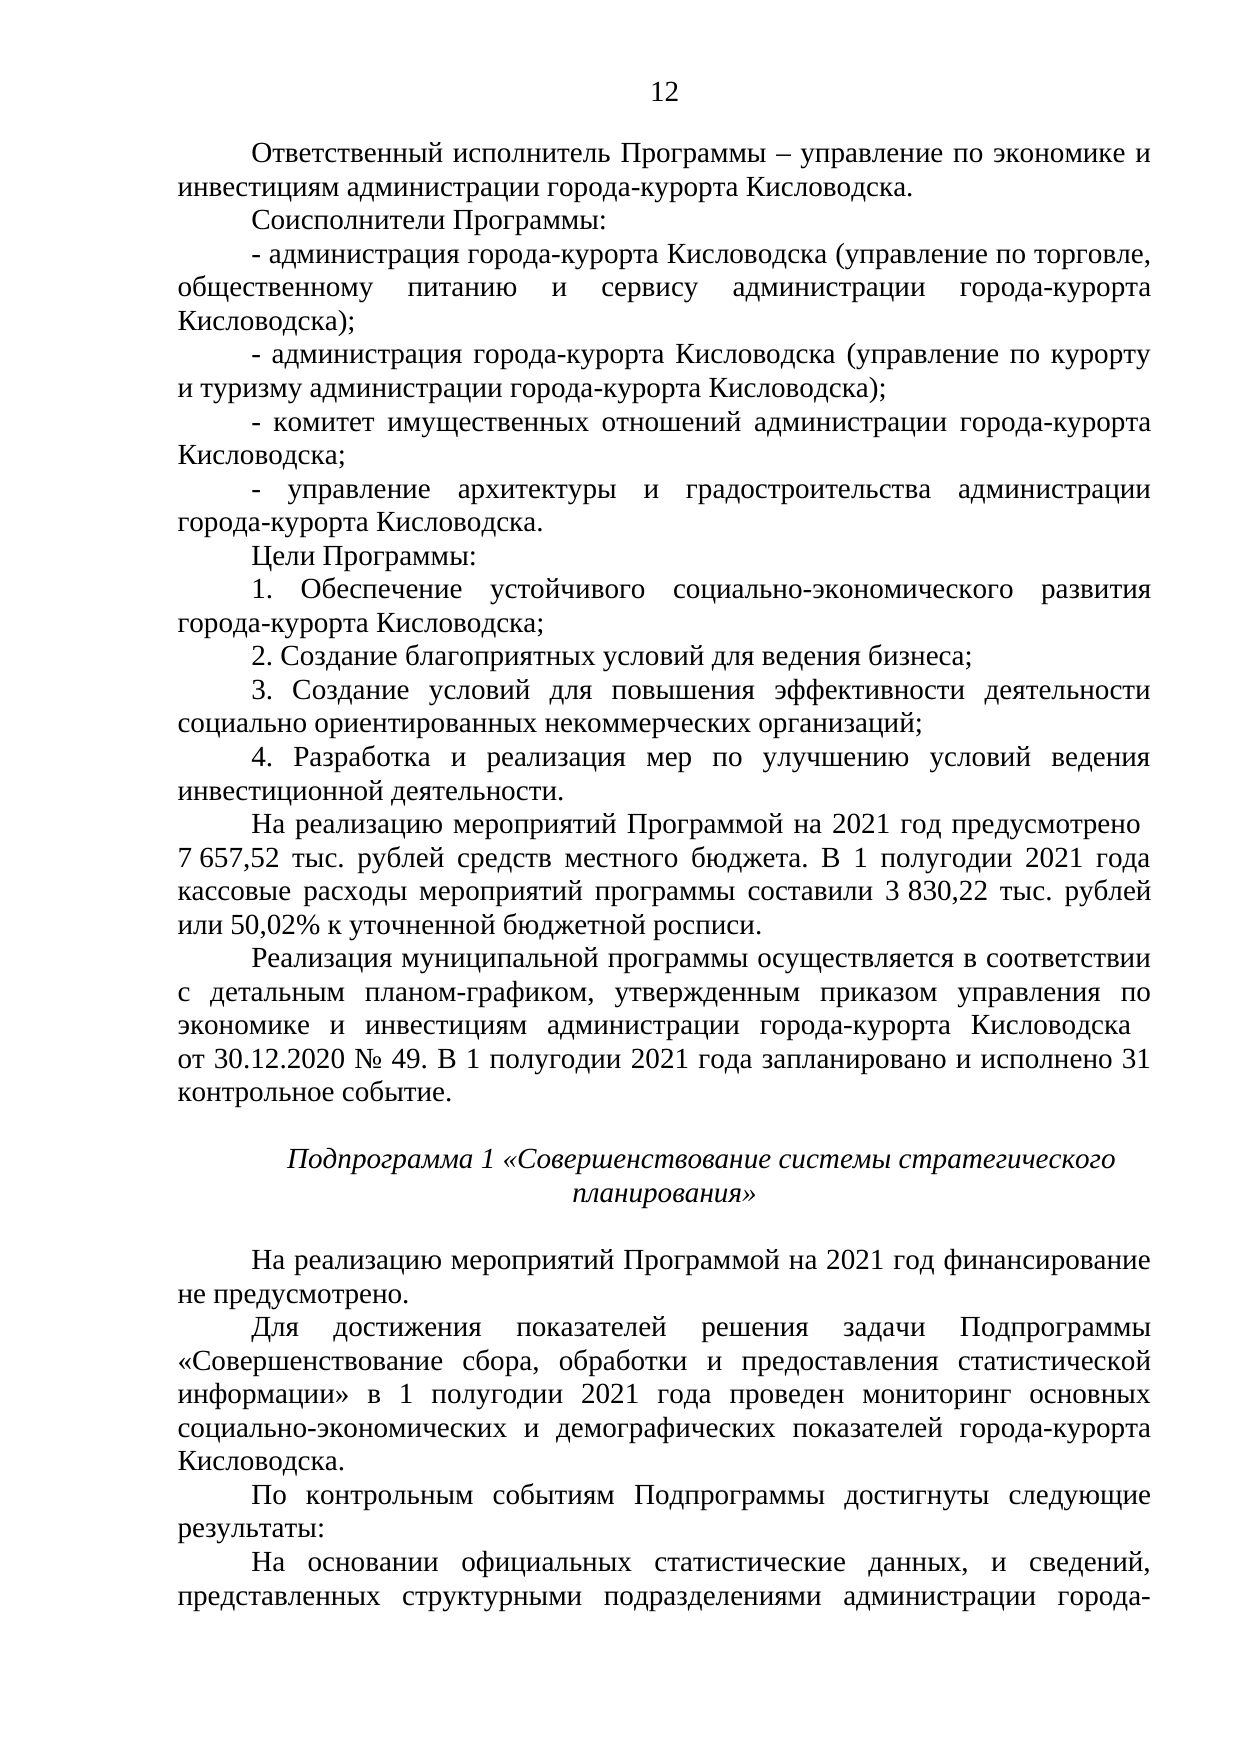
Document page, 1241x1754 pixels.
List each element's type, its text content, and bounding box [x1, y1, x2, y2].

text Для достижения показателей решения задачи Подпрограммы «Совершенствование сбора, обработки и предоставления статистической информации» в 1 полугодии 2021 года проведен мониторинг основных социально-экономических и демографических показателей города-курорта Кисловодска. [177, 1309, 1152, 1477]
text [177, 1544, 1152, 1611]
text - администрация города-курорта Кисловодска (управление по курорту и туризму администрации города-курорта Кисловодска); [177, 337, 1152, 404]
text Соисполнители Программы: [177, 202, 1152, 236]
text На реализацию мероприятий Программой на 2021 год предусмотрено 7 657,52 тыс. рублей средств местного бюджета. В 1 полугодии 2021 года кассовые расходы мероприятий программы составили 3 830,22 тыс. рублей или 50,02% к уточненной бюджетной росписи. [177, 806, 1152, 940]
text 4. Разработка и реализация мер по улучшению условий ведения инвестиционной деятельности. [177, 739, 1152, 806]
text По контрольным событиям Подпрограммы достигнуты следующие результаты: [177, 1477, 1152, 1544]
text 2. Создание благоприятных условий для ведения бизнеса; [177, 638, 1152, 672]
text 3. Создание условий для повышения эффективности деятельности социально ориентированных некоммерческих организаций; [177, 672, 1152, 739]
text - администрация города-курорта Кисловодска (управление по торговле, общественному питанию и сервису администрации города-курорта Кисловодска); [177, 236, 1152, 337]
text 1. Обеспечение устойчивого социально-экономического развития города-курорта Кисловодска; [177, 571, 1152, 638]
text Подпрограмма 1 «Совершенствование системы стратегического планирования» [177, 1142, 1152, 1209]
text - комитет имущественных отношений администрации города-курорта Кисловодска; [177, 404, 1152, 471]
text Реализация муниципальной программы осуществляется в соответствии с детальным планом-графиком, утвержденным приказом управления по экономике и инвестициям администрации города-курорта Кисловодска от 30.12.2020 № 49. В 1 полугодии 2021 года запланировано и исполнено 31 контрольное событие. [177, 940, 1152, 1108]
text Цели Программы: [177, 538, 1152, 571]
text Ответственный исполнитель Программы – управление по экономике и инвестициям администрации города-курорта Кисловодска. [177, 135, 1152, 202]
text На реализацию мероприятий Программой на 2021 год финансирование не предусмотрено. [177, 1242, 1152, 1309]
text - управление архитектуры и градостроительства администрации города-курорта Кисловодска. [177, 471, 1152, 538]
